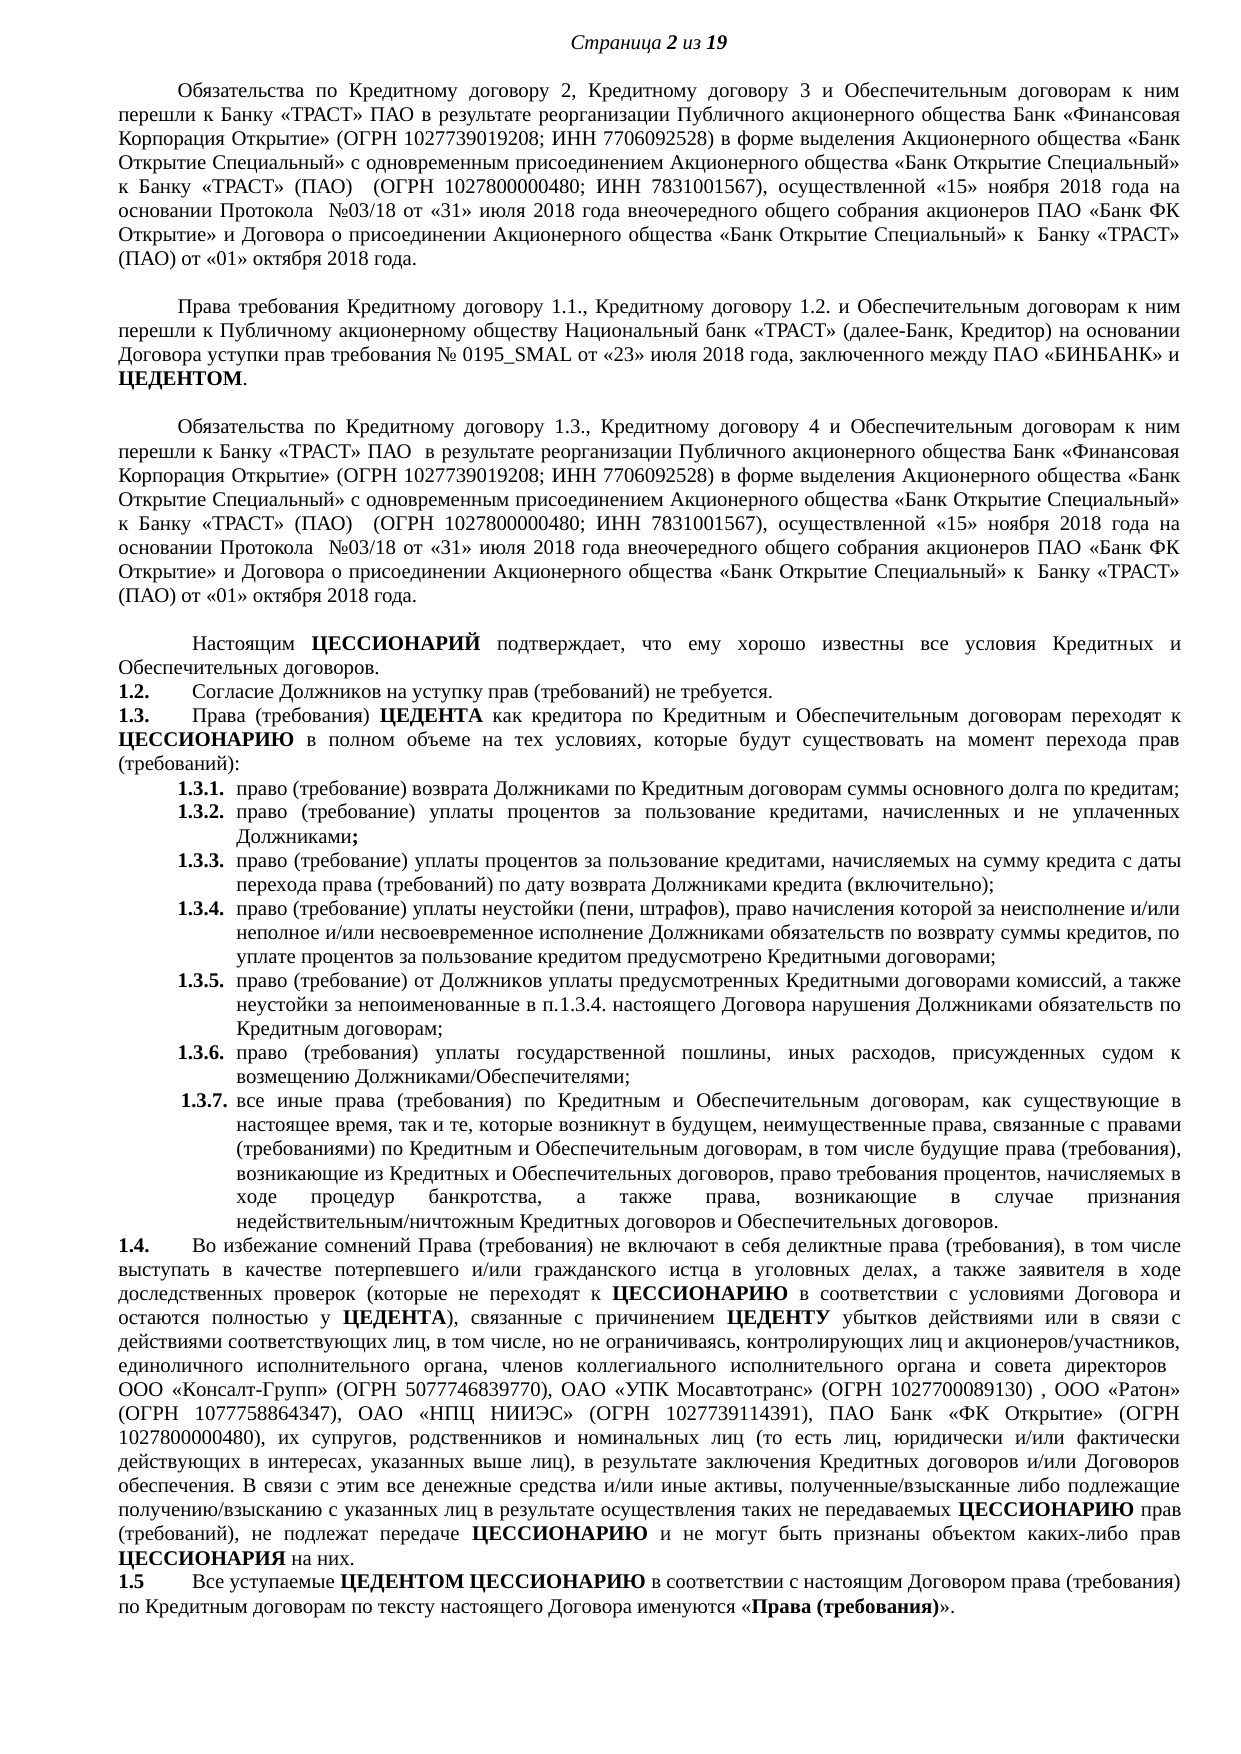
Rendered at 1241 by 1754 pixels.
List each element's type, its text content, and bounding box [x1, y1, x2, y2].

text 1.4. Во избежание сомнений Права (требования) не включают в себя деликтные права (требования), в том числе выступать в качестве потерпевшего и/или гражданского истца в уголовных делах, а также заявителя в ходе доследственных проверок (которые не переходят к ЦЕССИОНАРИЮ в соответствии с условиями Договора и остаются полностью у ЦЕДЕНТА), связанные с причинением ЦЕДЕНТУ убытков действиями или в связи с действиями соответствующих лиц, в том числе, но не ограничиваясь, контролирующих лиц и акционеров/участников, единоличного исполнительного органа, членов коллегиального исполнительного органа и совета директоров ООО «Консалт-Групп» (ОГРН 5077746839770), ОАО «УПК Мосавтотранс» (ОГРН 1027700089130) , ООО «Ратон» (ОГРН 1077758864347), ОАО «НПЦ НИИЭС» (ОГРН 1027739114391), ПАО Банк «ФК Открытие» (ОГРН 1027800000480), их супругов, родственников и номинальных лиц (то есть лиц, юридически и/или фактически действующих в интересах, указанных выше лиц), в результате заключения Кредитных договоров и/или Договоров обеспечения. В связи с этим все денежные средства и/или иные активы, полученные/взысканные либо подлежащие получению/взысканию с указанных лиц в результате осуществления таких не передаваемых ЦЕССИОНАРИЮ прав (требований), не подлежат передаче ЦЕССИОНАРИЮ и не могут быть признаны объектом каких-либо прав ЦЕССИОНАРИЯ на них. [118, 1233, 1181, 1569]
text Обязательства по Кредитному договору 2, Кредитному договору 3 и Обеспечительным договорам к ним перешли к Банку «ТРАСТ» ПАО в результате реорганизации Публичного акционерного общества Банк «Финансовая Корпорация Открытие» (ОГРН 1027739019208; ИНН 7706092528) в форме выделения Акционерного общества «Банк Открытие Специальный» с одновременным присоединением Акционерного общества «Банк Открытие Специальный» к Банку «ТРАСТ» (ПАО) (ОГРН 1027800000480; ИНН 7831001567), осуществленной «15» ноября 2018 года на основании Протокола №03/18 от «31» июля 2018 года внеочередного общего собрания акционеров ПАО «Банк ФК Открытие» и Договора о присоединении Акционерного общества «Банк Открытие Специальный» к Банку «ТРАСТ» (ПАО) от «01» октября 2018 года. [118, 78, 1181, 270]
list право (требования) уплаты государственной пошлины, иных расходов, присужденных судом к возмещению Должниками/Обеспечителями; [177, 1040, 1181, 1088]
text Права требования Кредитному договору 1.1., Кредитному договору 1.2. и Обеспечительным договорам к ним перешли к Публичному акционерному обществу Национальный банк «ТРАСТ» (далее-Банк, Кредитор) на основании Договора уступки прав требования № 0195_SMAL от «23» июля 2018 года, заключенного между ПАО «БИНБАНК» и ЦЕДЕНТОМ. [118, 294, 1181, 390]
text Настоящим ЦЕССИОНАРИЙ подтверждает, что ему хорошо известны все условия Кредитных и Обеспечительных договоров. [118, 631, 1181, 679]
text Обязательства по Кредитному договору 1.3., Кредитному договору 4 и Обеспечительным договорам к ним перешли к Банку «ТРАСТ» ПАО в результате реорганизации Публичного акционерного общества Банк «Финансовая Корпорация Открытие» (ОГРН 1027739019208; ИНН 7706092528) в форме выделения Акционерного общества «Банк Открытие Специальный» с одновременным присоединением Акционерного общества «Банк Открытие Специальный» к Банку «ТРАСТ» (ПАО) (ОГРН 1027800000480; ИНН 7831001567), осуществленной «15» ноября 2018 года на основании Протокола №03/18 от «31» июля 2018 года внеочередного общего собрания акционеров ПАО «Банк ФК Открытие» и Договора о присоединении Акционерного общества «Банк Открытие Специальный» к Банку «ТРАСТ» (ПАО) от «01» октября 2018 года. [118, 414, 1181, 607]
list Согласие Должников на уступку прав (требований) не требуется. [118, 679, 1181, 703]
list право (требование) возврата Должниками по Кредитным договорам суммы основного долга по кредитам; [177, 775, 1181, 799]
list право (требование) уплаты процентов за пользование кредитами, начисляемых на сумму кредита с даты перехода права (требований) по дату возврата Должниками кредита (включительно); [177, 848, 1181, 896]
list право (требование) уплаты неустойки (пени, штрафов), право начисления которой за неисполнение и/или неполное и/или несвоевременное исполнение Должниками обязательств по возврату суммы кредитов, по уплате процентов за пользование кредитом предусмотрено Кредитными договорами; [177, 896, 1181, 968]
list право (требование) уплаты процентов за пользование кредитами, начисленных и не уплаченных Должниками; [177, 799, 1181, 848]
list все иные права (требования) по Кредитным и Обеспечительным договорам, как существующие в настоящее время, так и те, которые возникнут в будущем, неимущественные права, связанные с правами (требованиями) по Кредитным и Обеспечительным договорам, в том числе будущие права (требования), возникающие из Кредитных и Обеспечительных договоров, право требования процентов, начисляемых в ходе процедур банкротства, а также права, возникающие в случае признания недействительным/ничтожным Кредитных договоров и Обеспечительных договоров. [181, 1088, 1181, 1233]
text 1.5 Все уступаемые ЦЕДЕНТОМ ЦЕССИОНАРИЮ в соответствии с настоящим Договором права (требования) по Кредитным договорам по тексту настоящего Договора именуются «Права (требования)». [118, 1569, 1181, 1618]
list Права (требования) ЦЕДЕНТА как кредитора по Кредитным и Обеспечительным договорам переходят к ЦЕССИОНАРИЮ в полном объеме на тех условиях, которые будут существовать на момент перехода прав (требований): [118, 703, 1181, 775]
list право (требование) от Должников уплаты предусмотренных Кредитными договорами комиссий, а также неустойки за непоименованные в п.1.3.4. настоящего Договора нарушения Должниками обязательств по Кредитным договорам; [177, 968, 1181, 1040]
